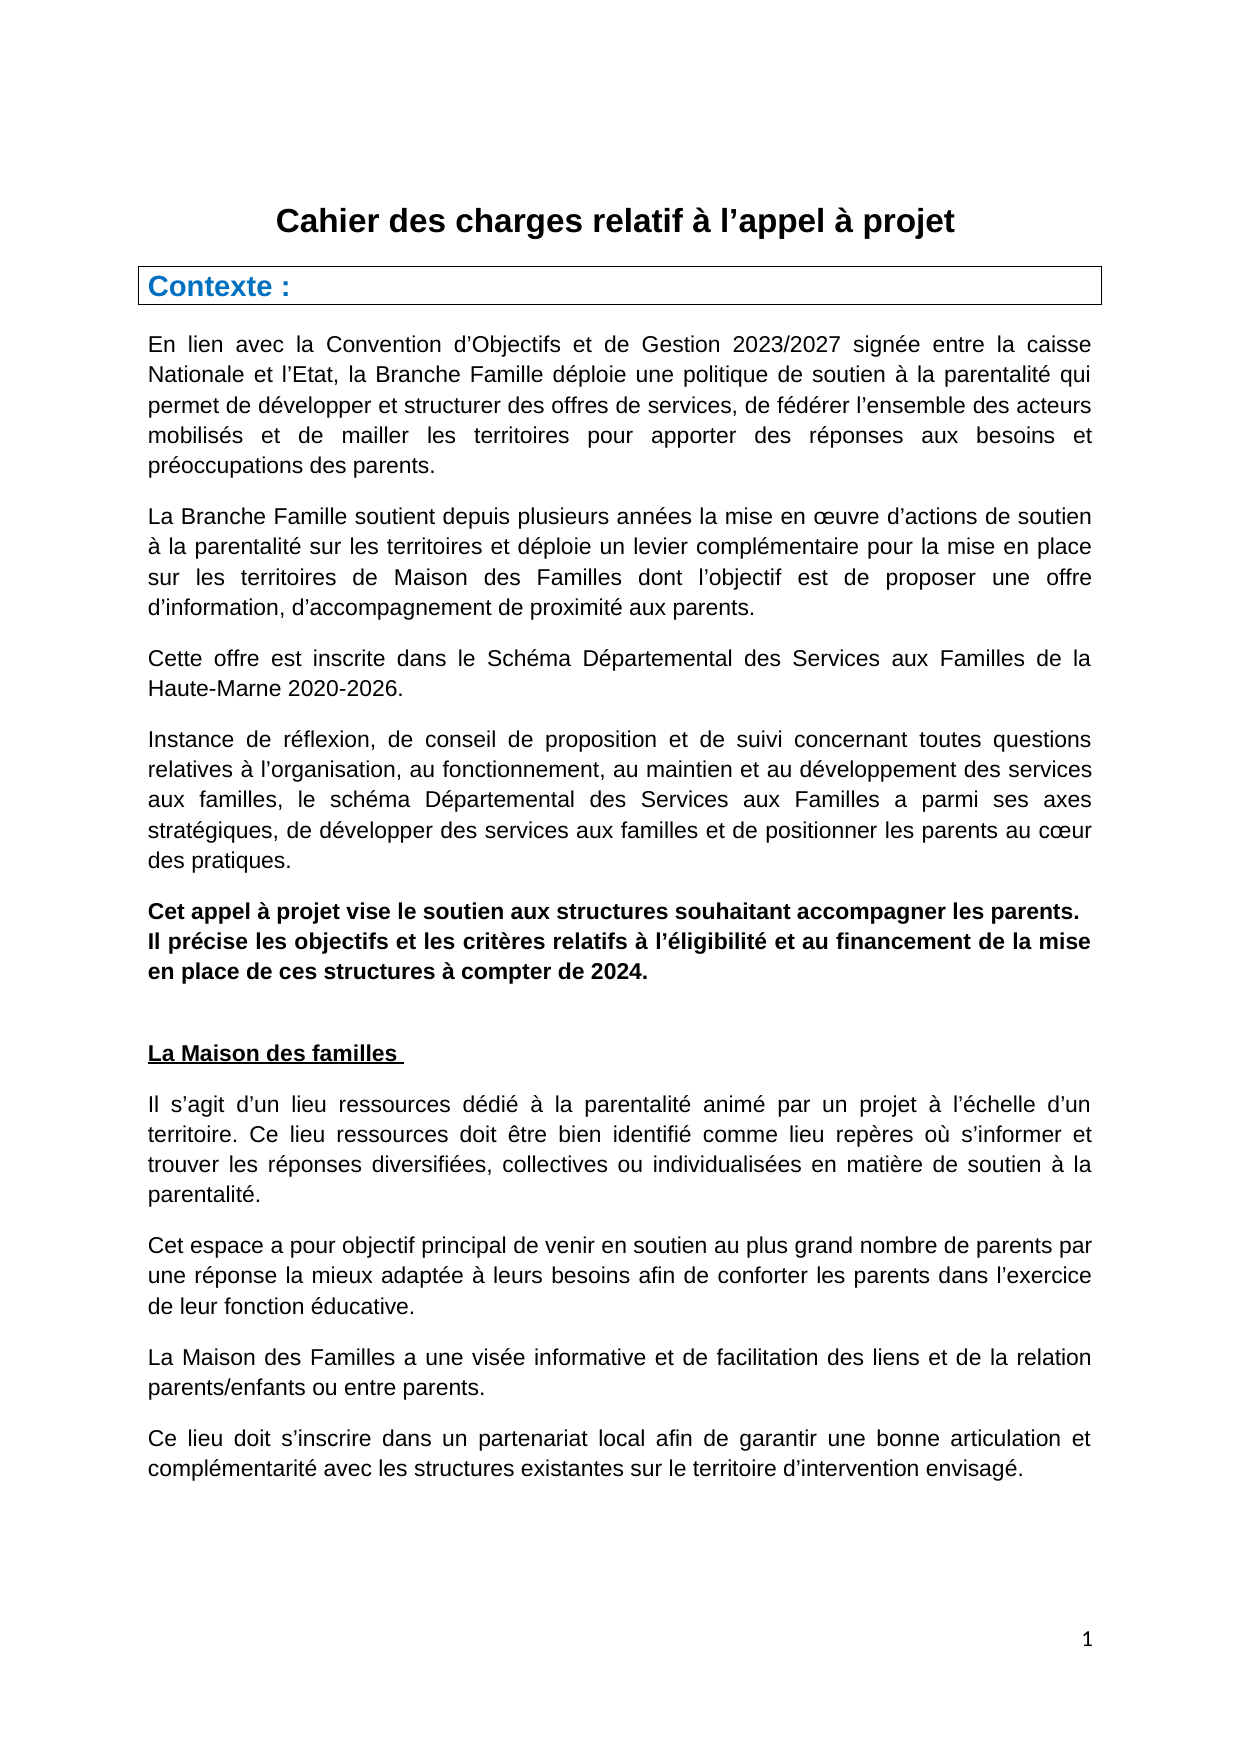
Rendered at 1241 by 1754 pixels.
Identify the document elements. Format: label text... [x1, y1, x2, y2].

text Il s’agit d’un lieu ressources dédié à la parentalité animé par un projet à l’échelle d’un territoire. Ce lieu ressources doit être bien identifié comme lieu repères où s’informer et trouver les réponses diversifiées, collectives ou individualisées en matière de soutien à la parentalité. [148, 1091, 1093, 1208]
text Ce lieu doit s’inscrire dans un partenariat local afin de garantir une bonne articulation et complémentarité avec les structures existantes sur le territoire d’intervention envisagé. [148, 1425, 1093, 1482]
text Contexte : [139, 267, 1101, 304]
text Instance de réflexion, de conseil de proposition et de suivi concernant toutes questions relatives à l’organisation, au fonctionnement, au maintien et au développement des services aux familles, le schéma Départemental des Services aux Familles a parmi ses axes stratégiques, de développer des services aux familles et de positionner les parents au cœur des pratiques. [148, 726, 1093, 873]
text La Maison des familles [148, 1039, 1093, 1066]
text Cette offre est inscrite dans le Schéma Départemental des Services aux Familles de la Haute-Marne 2020-2026. [148, 645, 1093, 701]
text Cet espace a pour objectif principal de venir en soutien au plus grand nombre de parents par une réponse la mieux adaptée à leurs besoins afin de conforter les parents dans l’exercice de leur fonction éducative. [148, 1232, 1093, 1319]
text En lien avec la Convention d’Objectifs et de Gestion 2023/2027 signée entre la caisse Nationale et l’Etat, la Branche Famille déploie une politique de soutien à la parentalité qui permet de développer et structurer des offres de services, de fédérer l’ensemble des acteurs mobilisés et de mailler les territoires pour apporter des réponses aux besoins et préoccupations des parents. [148, 331, 1093, 478]
text Cet appel à projet vise le soutien aux structures souhaitant accompagner les parents. [148, 898, 1093, 924]
text La Maison des Familles a une visée informative et de facilitation des liens et de la relation parents/enfants ou entre parents. [148, 1344, 1093, 1400]
text La Branche Famille soutient depuis plusieurs années la mise en œuvre d’actions de soutien à la parentalité sur les territoires et déploie un levier complémentaire pour la mise en place sur les territoires de Maison des Familles dont l’objectif est de proposer une offre d’information, d’accompagnement de proximité aux parents. [148, 503, 1093, 620]
text Il précise les objectifs et les critères relatifs à l’éligibilité et au financement de la mise en place de ces structures à compter de 2024. [148, 928, 1093, 985]
text Cahier des charges relatif à l’appel à projet [148, 201, 1093, 239]
